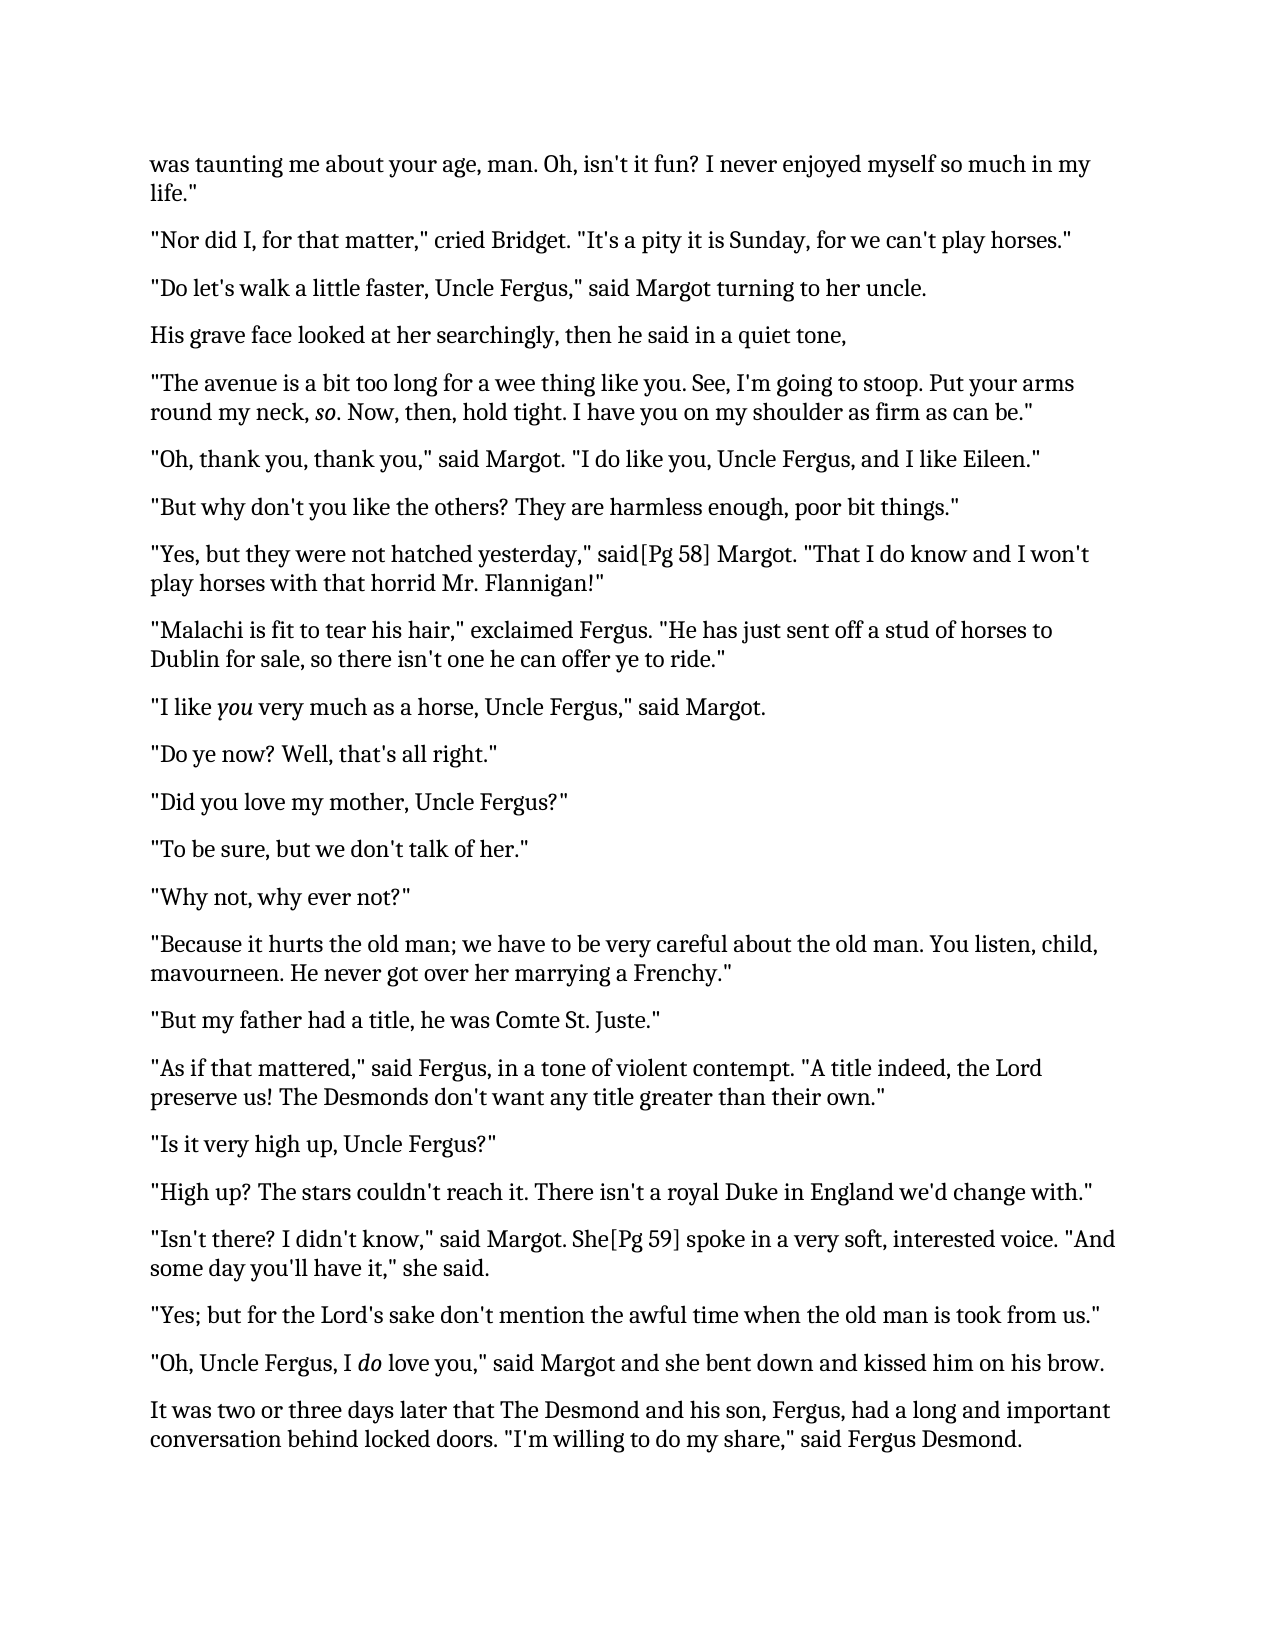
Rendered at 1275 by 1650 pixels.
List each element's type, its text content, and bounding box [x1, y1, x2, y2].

text "But why don't you like the others? They are harmless enough, poor bit things." [150, 492, 1125, 521]
text His grave face looked at her searchingly, then he said in a quiet tone, [150, 321, 1125, 350]
text "Oh, thank you, thank you," said Margot. "I do like you, Uncle Fergus, and I like Eileen." [150, 445, 1125, 474]
text "Is it very high up, Uncle Fergus?" [150, 1130, 1125, 1159]
text "To be sure, but we don't talk of her." [150, 835, 1125, 864]
text "Do ye now? Well, that's all right." [150, 740, 1125, 769]
text "Malachi is fit to tear his hair," exclaimed Fergus. "He has just sent off a stud of horses to Dublin for sale, so there isn't one he can offer ye to ride." [150, 616, 1125, 674]
text "The avenue is a bit too long for a wee thing like you. See, I'm going to stoop. Put your arms round my neck, so. Now, then, hold tight. I have you on my shoulder as firm as can be." [150, 369, 1125, 426]
text "High up? The stars couldn't reach it. There isn't a royal Duke in England we'd change with." [150, 1177, 1125, 1206]
text "As if that mattered," said Fergus, in a tone of violent contempt. "A title indeed, the Lord preserve us! The Desmonds don't want any title greater than their own." [150, 1054, 1125, 1111]
text "Did you love my mother, Uncle Fergus?" [150, 787, 1125, 816]
text "I like you very much as a horse, Uncle Fergus," said Margot. [150, 692, 1125, 721]
text "Oh, Uncle Fergus, I do love you," said Margot and she bent down and kissed him on his brow. [150, 1349, 1125, 1377]
text "Why not, why ever not?" [150, 882, 1125, 911]
text It was two or three days later that The Desmond and his son, Fergus, had a long and important conversation behind locked doors. "I'm willing to do my share," said Fergus Desmond. [150, 1396, 1125, 1454]
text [150, 150, 1125, 207]
text "Isn't there? I didn't know," said Margot. She[Pg 59] spoke in a very soft, interested voice. "And some day you'll have it," she said. [150, 1225, 1125, 1282]
text "Because it hurts the old man; we have to be very careful about the old man. You listen, child, mavourneen. He never got over her marrying a Frenchy." [150, 930, 1125, 987]
text "Nor did I, for that matter," cried Bridget. "It's a pity it is Sunday, for we can't play horses." [150, 226, 1125, 255]
text "Yes; but for the Lord's sake don't mention the awful time when the old man is took from us." [150, 1301, 1125, 1330]
text "Yes, but they were not hatched yesterday," said[Pg 58] Margot. "That I do know and I won't play horses with that horrid Mr. Flannigan!" [150, 540, 1125, 597]
text "Do let's walk a little faster, Uncle Fergus," said Margot turning to her uncle. [150, 274, 1125, 302]
text "But my father had a title, he was Comte St. Juste." [150, 1006, 1125, 1035]
